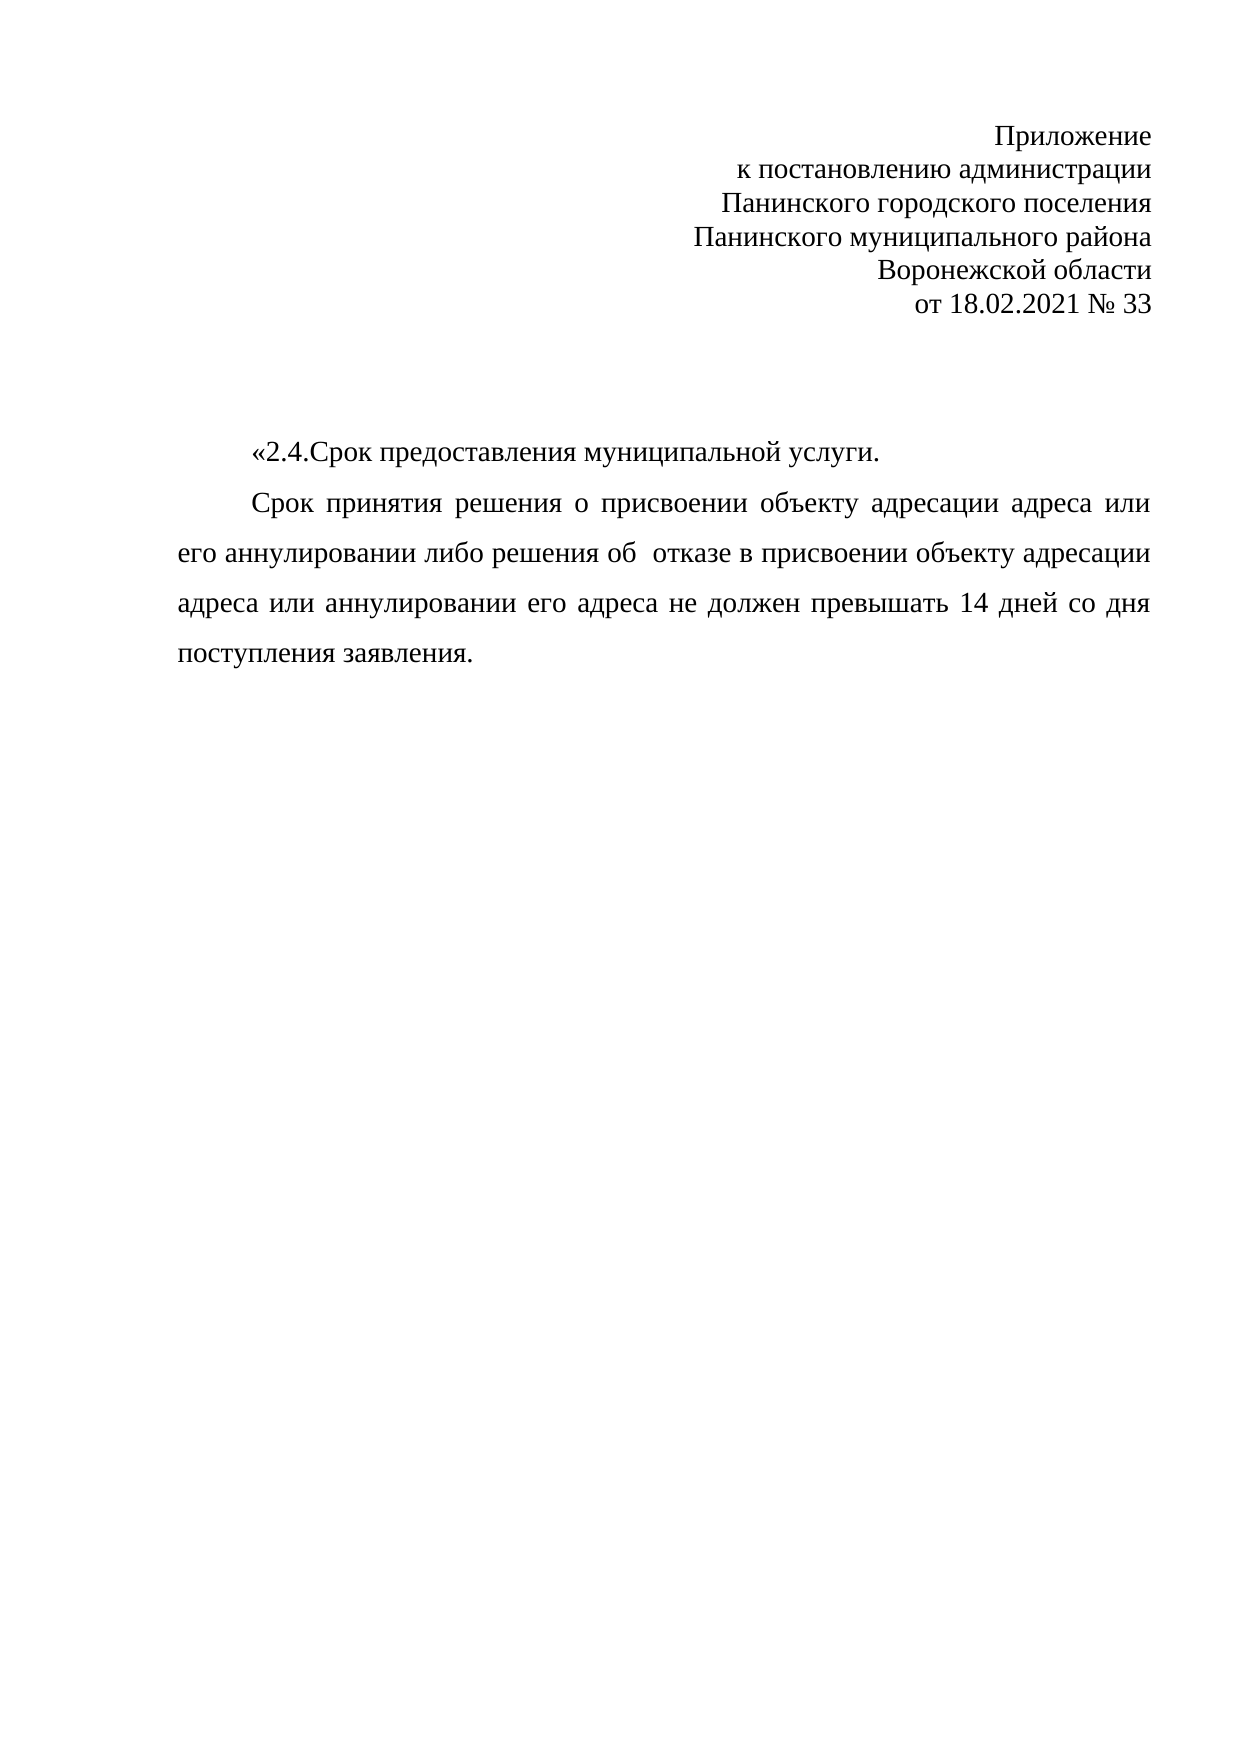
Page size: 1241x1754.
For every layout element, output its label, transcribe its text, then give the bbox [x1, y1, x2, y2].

text Панинского муниципального района [177, 219, 1152, 252]
text «2.4.Срок предоставления муниципальной услуги. [177, 434, 1152, 468]
text от 18.02.2021 № 33 [177, 286, 1152, 319]
text Воронежской области [177, 252, 1152, 286]
text Приложение [177, 118, 1152, 152]
text Панинского городского поселения [177, 185, 1152, 219]
text к постановлению администрации [177, 152, 1152, 185]
text Срок принятия решения о присвоении объекту адресации адреса или его аннулировании либо решения об отказе в присвоении объекту адресации адреса или аннулировании его адреса не должен превышать 14 дней со дня поступления заявления. [177, 485, 1152, 669]
